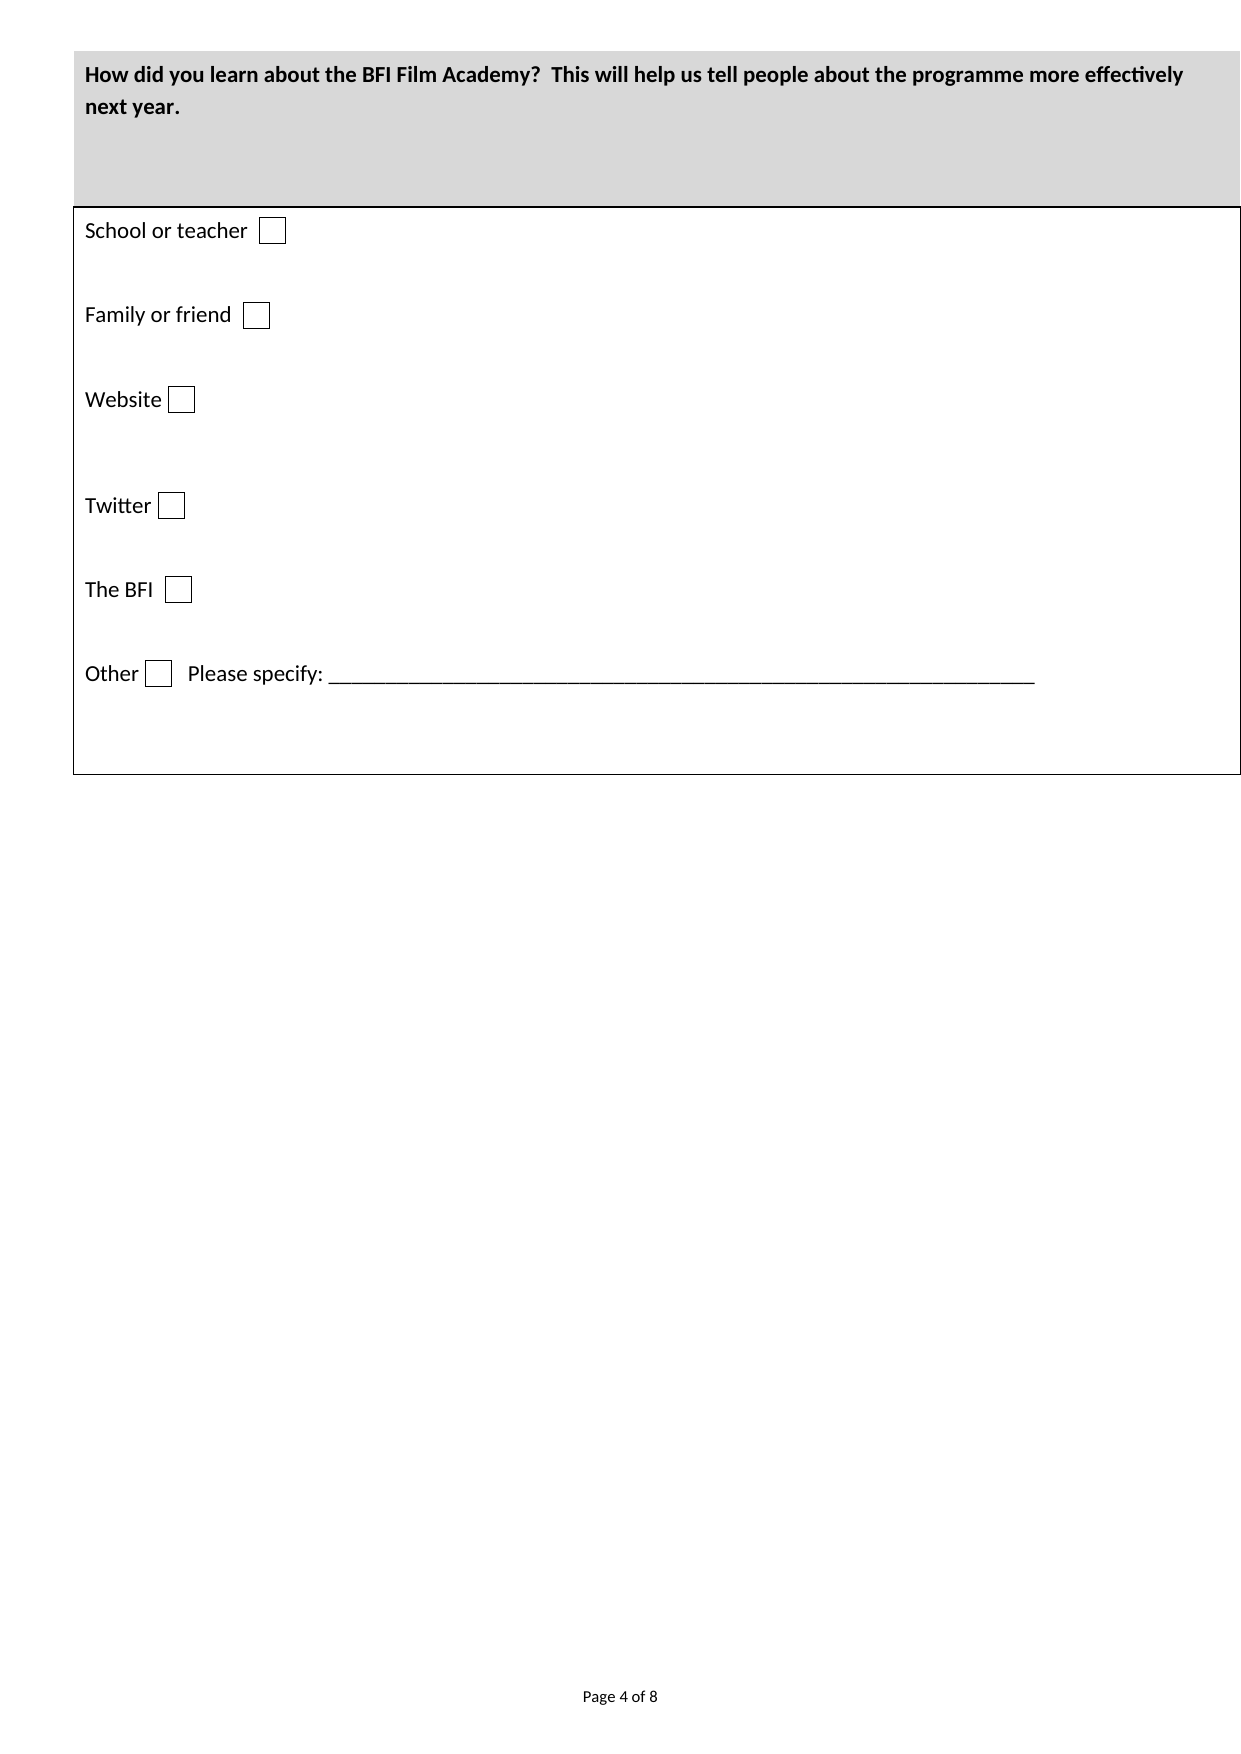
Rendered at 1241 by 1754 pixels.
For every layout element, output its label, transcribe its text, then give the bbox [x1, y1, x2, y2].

table_header How did you learn about the BFI Film Academy? This will help us tell people about the programme more effectively next year. [74, 51, 1240, 206]
table_cell School or teacher Family or friend Website Twitter The BFI Other Please specify: ______________________________________________________________ [74, 208, 1240, 774]
